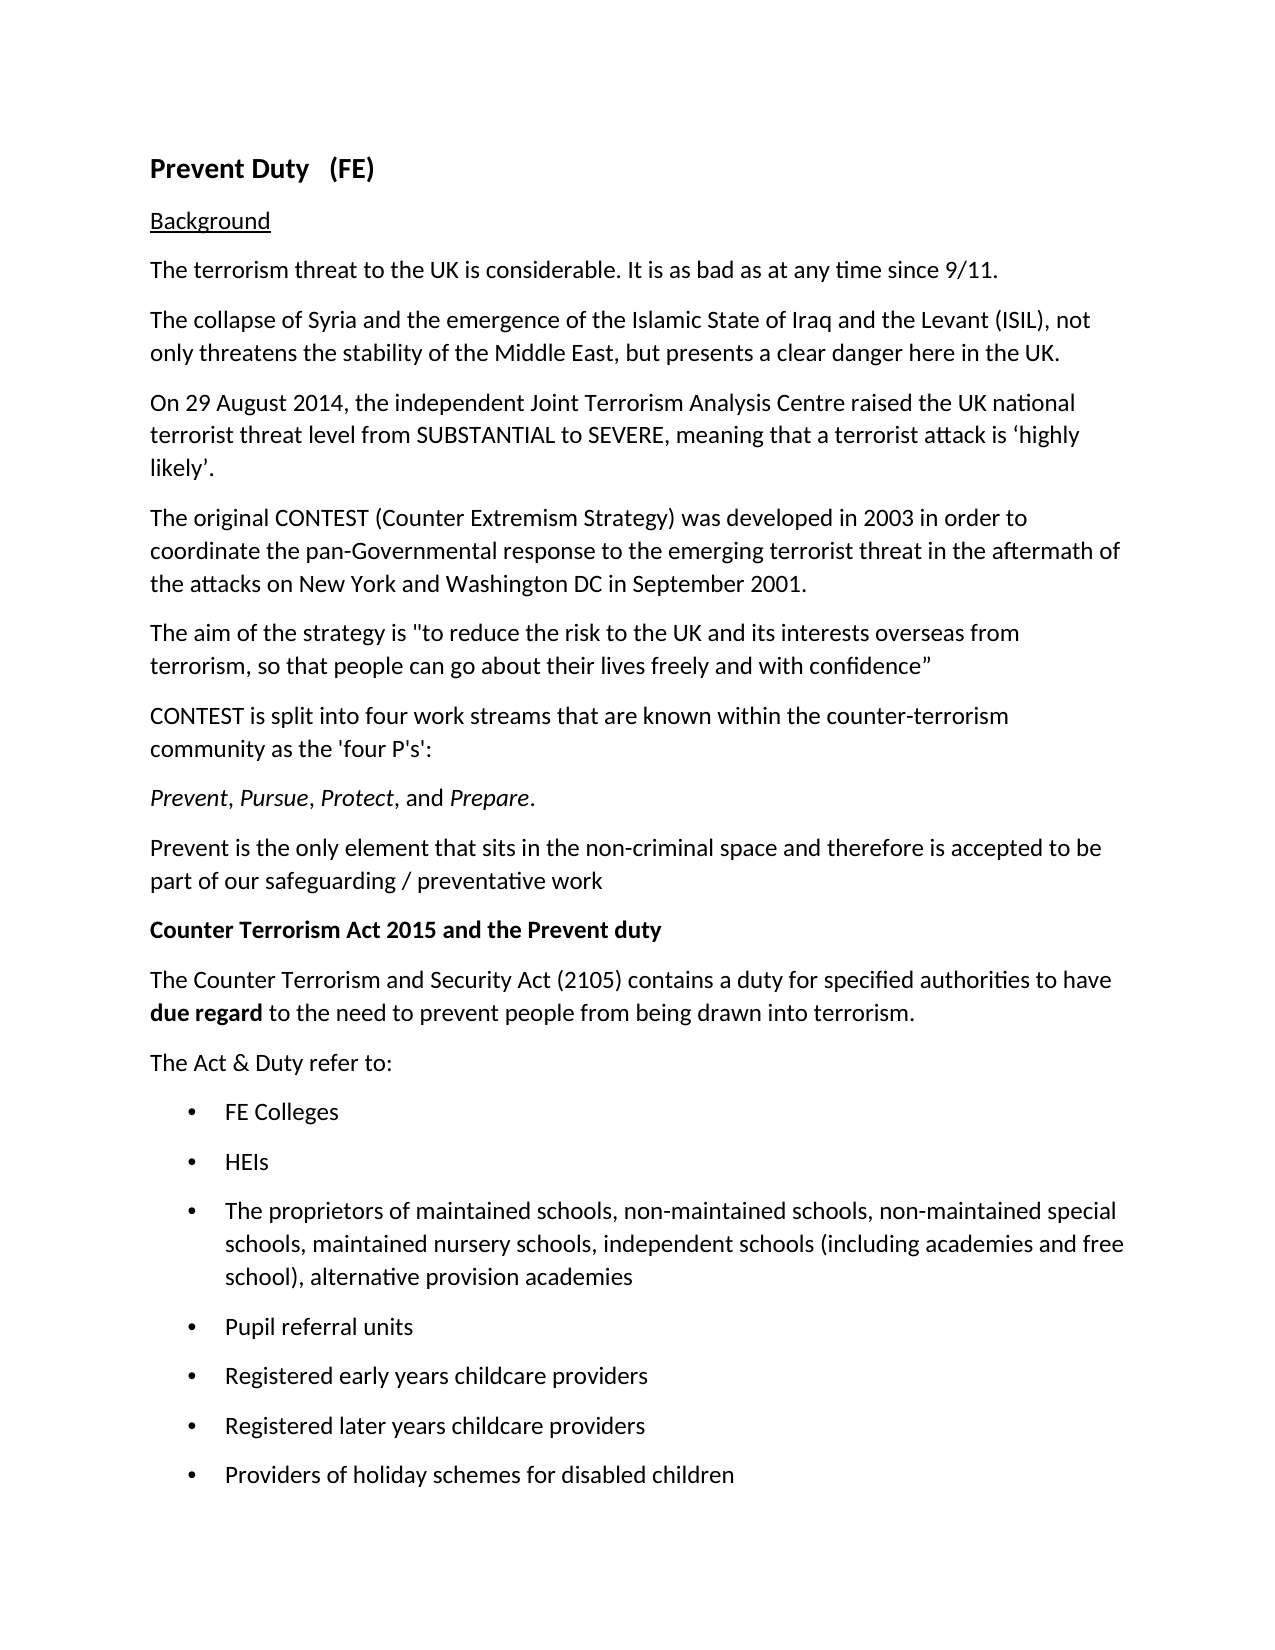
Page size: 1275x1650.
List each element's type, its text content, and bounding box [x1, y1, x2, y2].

list Registered later years childcare providers [187, 1410, 1125, 1441]
text Background [150, 205, 1125, 236]
list Registered early years childcare providers [187, 1361, 1125, 1391]
text The original CONTEST (Counter Extremism Strategy) was developed in 2003 in order to coordinate the pan-Governmental response to the emerging terrorist threat in the aftermath of the attacks on New York and Washington DC in September 2001. [150, 502, 1125, 598]
text Prevent, Pursue, Protect, and Prepare. [150, 783, 1125, 813]
text The collapse of Syria and the emergence of the Islamic State of Iraq and the Levant (ISIL), not only threatens the stability of the Middle East, but presents a clear danger here in the UK. [150, 304, 1125, 368]
list HEIs [187, 1146, 1125, 1176]
text The Act & Duty refer to: [150, 1047, 1125, 1077]
text CONTEST is split into four work streams that are known within the counter-terrorism community as the 'four P's': [150, 700, 1125, 763]
list Providers of holiday schemes for disabled children [187, 1460, 1125, 1490]
list The proprietors of maintained schools, non-maintained schools, non-maintained special schools, maintained nursery schools, independent schools (including academies and free school), alternative provision academies [187, 1196, 1125, 1292]
text Prevent is the only element that sits in the non-criminal space and therefore is accepted to be part of our safeguarding / preventative work [150, 832, 1125, 896]
text The Counter Terrorism and Security Act (2105) contains a duty for specified authorities to have due regard to the need to prevent people from being drawn into terrorism. [150, 964, 1125, 1028]
text The terrorism threat to the UK is considerable. It is as bad as at any time since 9/11. [150, 255, 1125, 285]
list FE Colleges [187, 1096, 1125, 1127]
list Pupil referral units [187, 1311, 1125, 1341]
text The aim of the strategy is "to reduce the risk to the UK and its interests overseas from terrorism, so that people can go about their lives freely and with confidence” [150, 618, 1125, 681]
text Prevent Duty (FE) [150, 150, 1125, 186]
text Counter Terrorism Act 2015 and the Prevent duty [150, 915, 1125, 945]
text On 29 August 2014, the independent Joint Terrorism Analysis Centre raised the UK national terrorist threat level from SUBSTANTIAL to SEVERE, meaning that a terrorist attack is ‘highly likely’. [150, 387, 1125, 483]
